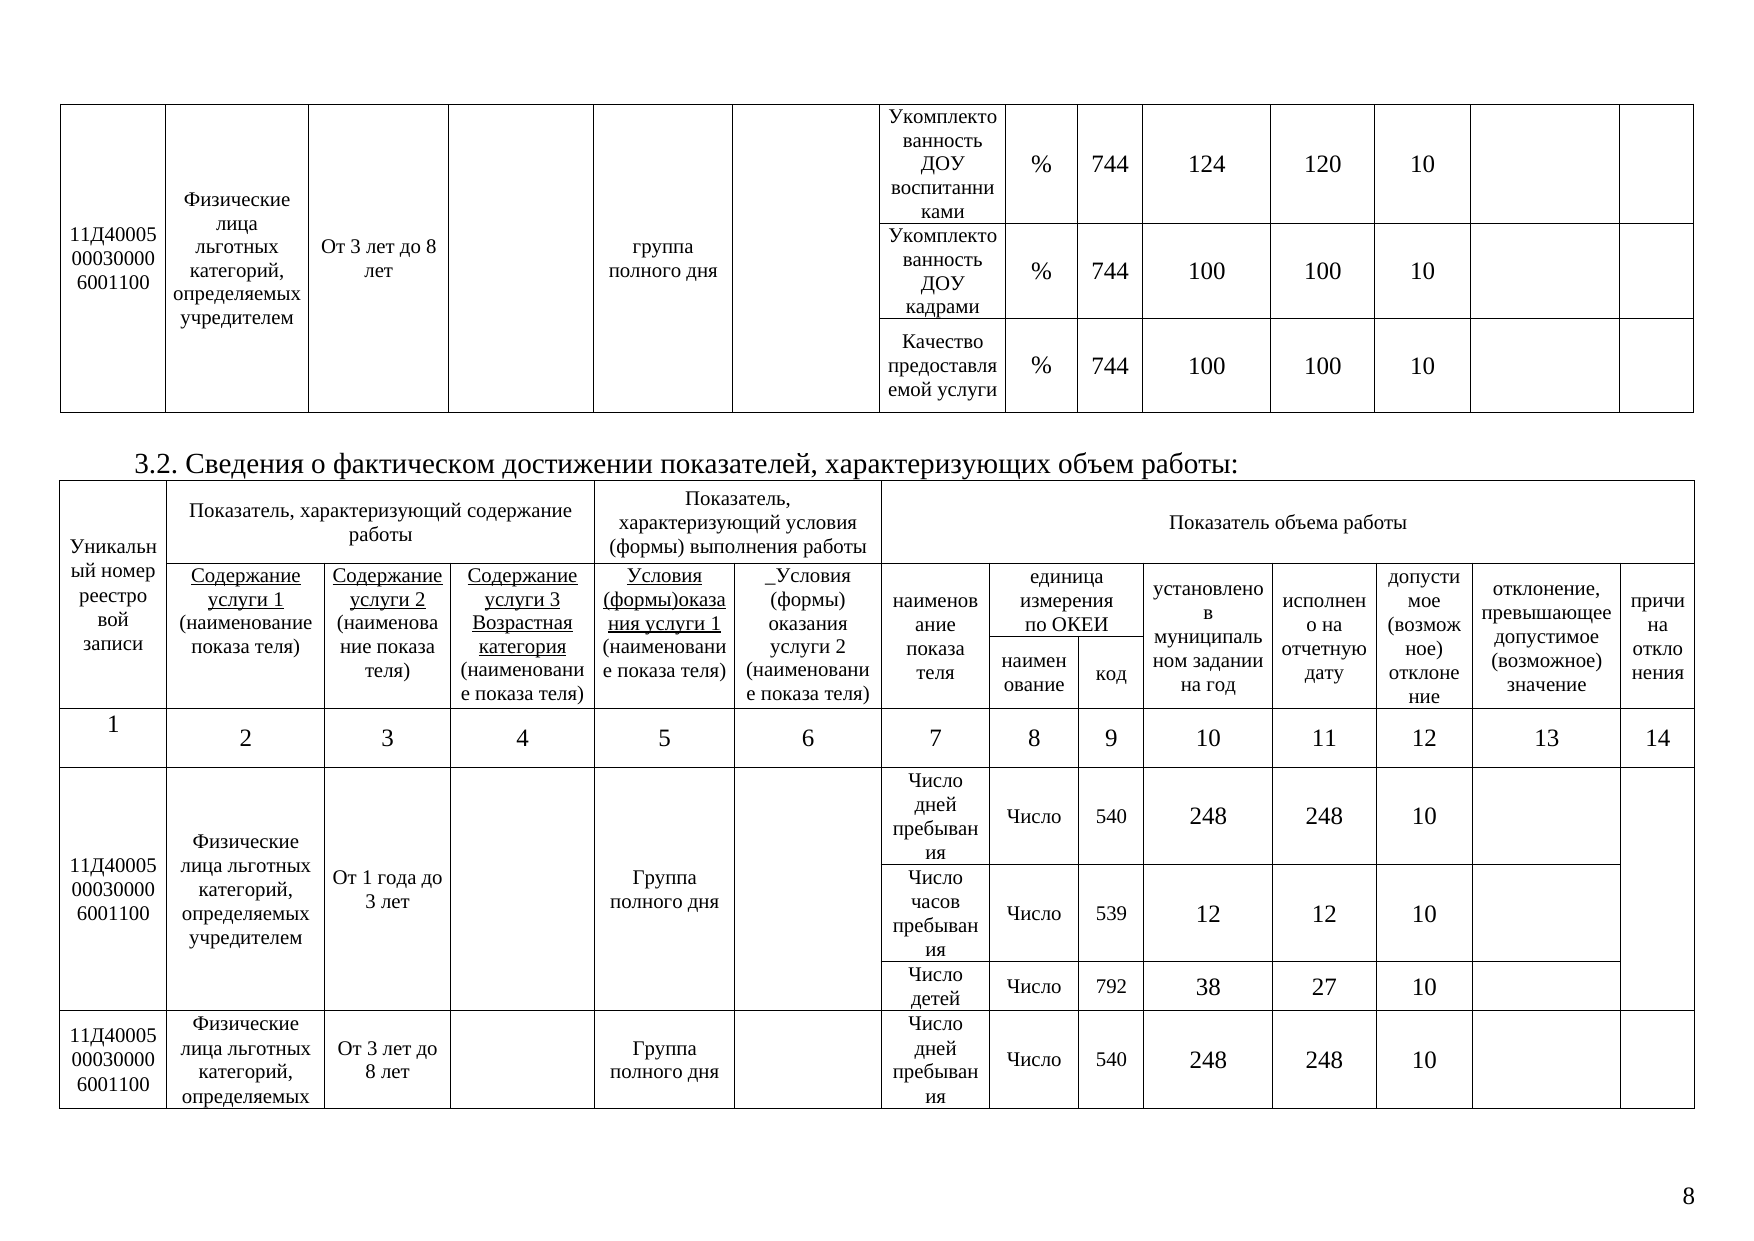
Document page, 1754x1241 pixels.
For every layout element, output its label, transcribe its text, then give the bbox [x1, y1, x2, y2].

table_cell [451, 1011, 594, 1108]
table_cell 744 [1078, 105, 1142, 223]
table_cell код [1079, 637, 1143, 708]
table_cell Число [990, 962, 1078, 1010]
table_cell 13 [1473, 709, 1620, 767]
table_cell Укомплектованность ДОУ кадрами [880, 224, 1005, 318]
table_cell [735, 768, 881, 1010]
table_cell Число [990, 768, 1078, 864]
table_cell % [1006, 105, 1077, 223]
table_cell 248 [1273, 768, 1376, 864]
table_header Показатель объема работы [882, 481, 1694, 563]
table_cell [167, 1011, 324, 1108]
table_cell % [1006, 224, 1077, 318]
table_cell _Условия (формы) оказания услуги 2 (наименование показа теля) [735, 564, 881, 708]
table_cell 540 [1079, 768, 1143, 864]
table_cell Содержание услуги 3 Возрастная категория (наименование показа теля) [451, 564, 594, 708]
table_cell [1471, 105, 1619, 223]
table_header Показатель, характеризующий содержание работы [167, 481, 594, 563]
table_cell 3 [325, 709, 450, 767]
table_cell 11 [1273, 709, 1376, 767]
table_cell единица измерения по ОКЕИ [990, 564, 1143, 636]
table_cell Число [990, 1011, 1078, 1108]
table_cell [1620, 224, 1693, 318]
table_cell установлено в муниципальном задании на год [1144, 564, 1272, 708]
table_cell 10 [1375, 224, 1470, 318]
table_cell исполнено на отчетную дату [1273, 564, 1376, 708]
table_cell Условия (формы)оказания услуги 1 (наименование показа теля) [595, 564, 734, 708]
table_cell 248 [1144, 768, 1272, 864]
table_cell 248 [1144, 1011, 1272, 1108]
table_cell 539 [1079, 865, 1143, 961]
table_cell [1473, 962, 1620, 1010]
table_cell 6 [735, 709, 881, 767]
table_cell 124 [1143, 105, 1270, 223]
table_cell [1621, 1011, 1694, 1108]
table_cell 14 [1621, 709, 1694, 767]
table_cell 100 [1143, 319, 1270, 412]
table_cell Группа полного дня [595, 1011, 734, 1108]
table_cell Качество предоставляемой услуги [880, 319, 1005, 412]
table_cell 9 [1079, 709, 1143, 767]
table_cell 10 [1377, 865, 1472, 961]
table_cell Содержание услуги 1 (наименование показа теля) [167, 564, 324, 708]
table_cell 10 [1375, 105, 1470, 223]
table_cell 10 [1375, 319, 1470, 412]
table_cell 12 [1273, 865, 1376, 961]
table_cell [1473, 768, 1620, 864]
table_cell % [1006, 319, 1077, 412]
table_cell [1473, 865, 1620, 961]
table_cell 100 [1271, 224, 1374, 318]
table_cell наименование [990, 637, 1078, 708]
table_cell [1473, 1011, 1620, 1108]
table_cell Число [990, 865, 1078, 961]
table_cell 100 [1271, 319, 1374, 412]
table_cell Число часов пребывания [882, 865, 989, 961]
table_cell 1 [60, 709, 166, 767]
table_cell Содержание услуги 2 (наименование показа теля) [325, 564, 450, 708]
table_cell 5 [595, 709, 734, 767]
table_cell 10 [1377, 768, 1472, 864]
table_cell [1471, 319, 1619, 412]
table_cell [1471, 224, 1619, 318]
table_cell 744 [1078, 319, 1142, 412]
table_cell Группа полного дня [595, 768, 734, 1010]
table_cell 4 [451, 709, 594, 767]
table_cell наименование показа теля [882, 564, 989, 708]
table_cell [60, 1011, 166, 1108]
table_header Показатель, характеризующий условия (формы) выполнения работы [595, 481, 881, 563]
table_cell 120 [1271, 105, 1374, 223]
table_cell 10 [1377, 962, 1472, 1010]
table_cell От 3 лет до 8 лет [325, 1011, 450, 1108]
table_cell 792 [1079, 962, 1143, 1010]
text 3.2. Сведения о фактическом достижении показателей, характеризующих объем работы: [59, 447, 1695, 480]
table_cell 248 [1273, 1011, 1376, 1108]
table_cell Физические лица льготных категорий, определяемых учредителем [167, 768, 324, 1010]
table_cell 27 [1273, 962, 1376, 1010]
table_cell [1620, 105, 1693, 223]
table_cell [166, 105, 308, 412]
table_cell 7 [882, 709, 989, 767]
table_cell [1620, 319, 1693, 412]
table_cell 11Д40005000300006001100 [60, 768, 166, 1010]
table_cell Укомплектованность ДОУ воспитанниками [880, 105, 1005, 223]
table_cell 12 [1144, 865, 1272, 961]
table_cell [451, 768, 594, 1010]
table_cell отклонение, превышающее допустимое (возможное) значение [1473, 564, 1620, 708]
table_cell 12 [1377, 709, 1472, 767]
table_cell [735, 1011, 881, 1108]
table_cell причина отклонения [1621, 564, 1694, 708]
table_cell [733, 105, 879, 412]
table_cell 2 [167, 709, 324, 767]
table_cell Число детей [882, 962, 989, 1010]
table_cell Число дней пребывания [882, 1011, 989, 1108]
table_cell 10 [1377, 1011, 1472, 1108]
table_cell 38 [1144, 962, 1272, 1010]
table_cell [449, 105, 593, 412]
table_cell Число дней пребывания [882, 768, 989, 864]
table_cell [1621, 768, 1694, 1010]
table_cell От 3 лет до 8 лет [309, 105, 448, 412]
table_cell допустимое (возможное) отклонение [1377, 564, 1472, 708]
table_cell 744 [1078, 224, 1142, 318]
table_cell От 1 года до 3 лет [325, 768, 450, 1010]
table_cell 100 [1143, 224, 1270, 318]
table_cell 8 [990, 709, 1078, 767]
table_cell 11Д40005000300006001100 [61, 105, 165, 412]
table_cell 540 [1079, 1011, 1143, 1108]
table_cell 10 [1144, 709, 1272, 767]
table_cell группа полного дня [594, 105, 732, 412]
table_header Уникальный номер реестро вой записи [60, 481, 166, 708]
